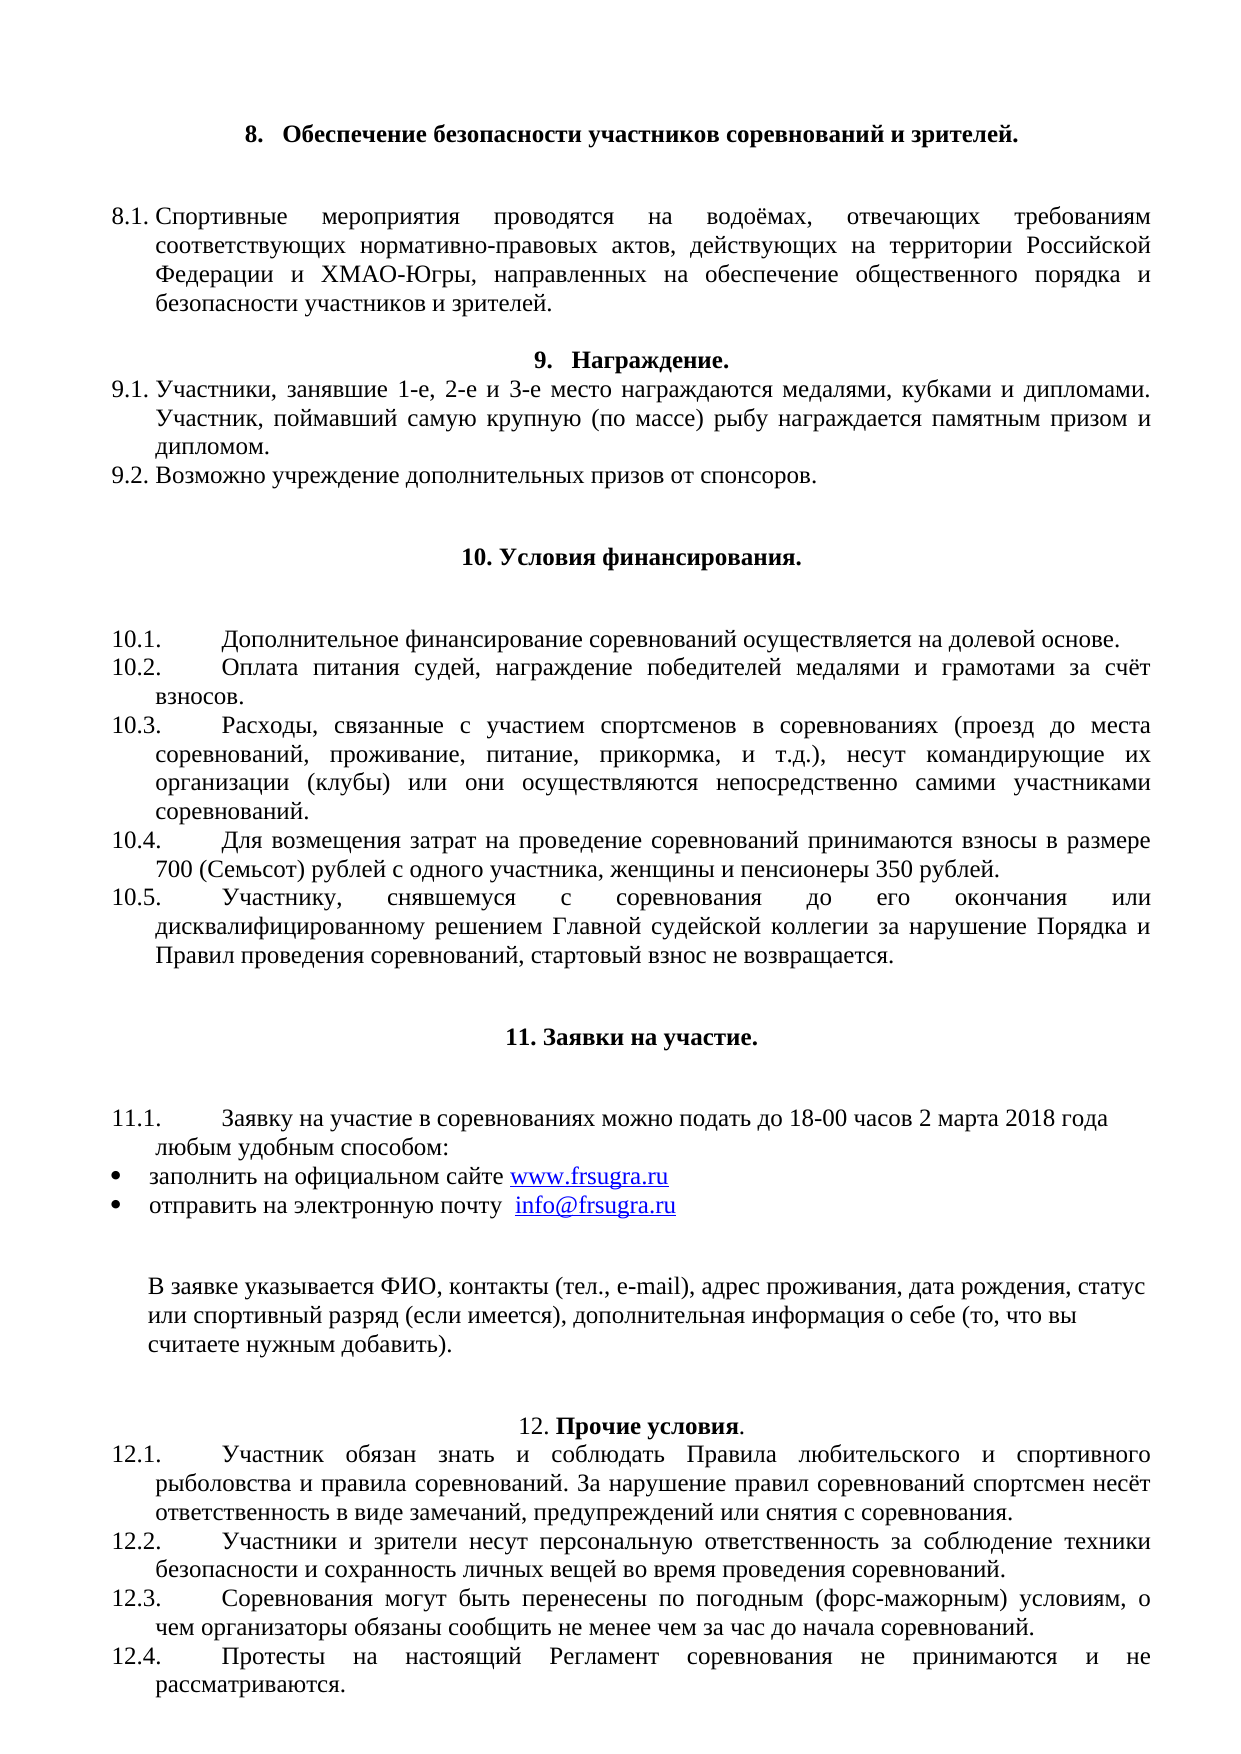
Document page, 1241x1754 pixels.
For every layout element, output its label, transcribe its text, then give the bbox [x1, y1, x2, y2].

list Условия финансирования. [111, 542, 1152, 571]
list Обеспечение безопасности участников соревнований и зрителей. [111, 119, 1152, 148]
list Заявку на участие в соревнованиях можно подать до 18-00 часов 2 марта 2018 года любым удобным способом: [111, 1103, 1152, 1161]
list Соревнования могут быть перенесены по погодным (форс-мажорным) условиям, о чем организаторы обязаны сообщить не менее чем за час до начала соревнований. [111, 1583, 1152, 1641]
list Оплата питания судей, награждение победителей медалями и грамотами за счёт взносов. [111, 652, 1152, 710]
list Протесты на настоящий Регламент соревнования не принимаются и не рассматриваются. [111, 1641, 1152, 1698]
list отправить на электронную почту info@frsugra.ru [111, 1190, 1152, 1218]
list Расходы, связанные с участием спортсменов в соревнованиях (проезд до места соревнований, проживание, питание, прикормка, и т.д.), несут командирующие их организации (клубы) или они осуществляются непосредственно самими участниками соревнований. [111, 710, 1152, 825]
list Возможно учреждение дополнительных призов от спонсоров. [111, 460, 1152, 489]
list Участнику, снявшемуся с соревнования до его окончания или дисквалифицированному решением Главной судейской коллегии за нарушение Порядка и Правил проведения соревнований, стартовый взнос не возвращается. [111, 882, 1152, 969]
list В заявке указывается ФИО, контакты (тел., e-mail), адрес проживания, дата рождения, статус или спортивный разряд (если имеется), дополнительная информация о себе (то, что вы считаете нужным добавить). [148, 1271, 1152, 1358]
list Награждение. [111, 345, 1152, 374]
list Участник обязан знать и соблюдать Правила любительского и спортивного рыболовства и правила соревнований. За нарушение правил соревнований спортсмен несёт ответственность в виде замечаний, предупреждений или снятия с соревнования. [111, 1439, 1152, 1526]
list Спортивные мероприятия проводятся на водоёмах, отвечающих требованиям соответствующих нормативно-правовых актов, действующих на территории Российской Федерации и ХМАО-Югры, направленных на обеспечение общественного порядка и безопасности участников и зрителей. [111, 201, 1152, 316]
list Дополнительное финансирование соревнований осуществляется на долевой основе. [111, 624, 1152, 652]
list заполнить на официальном сайте www.frsugra.ru [111, 1161, 1152, 1190]
list Участники, занявшие 1-е, 2-е и 3-е место награждаются медалями, кубками и дипломами. Участник, поймавший самую крупную (по массе) рыбу награждается памятным призом и дипломом. [111, 374, 1152, 460]
list Заявки на участие. [111, 1022, 1152, 1050]
list Прочие условия. [111, 1411, 1152, 1439]
list Для возмещения затрат на проведение соревнований принимаются взносы в размере 700 (Семьсот) рублей с одного участника, женщины и пенсионеры 350 рублей. [111, 825, 1152, 882]
list Участники и зрители несут персональную ответственность за соблюдение техники безопасности и сохранность личных вещей во время проведения соревнований. [111, 1526, 1152, 1583]
